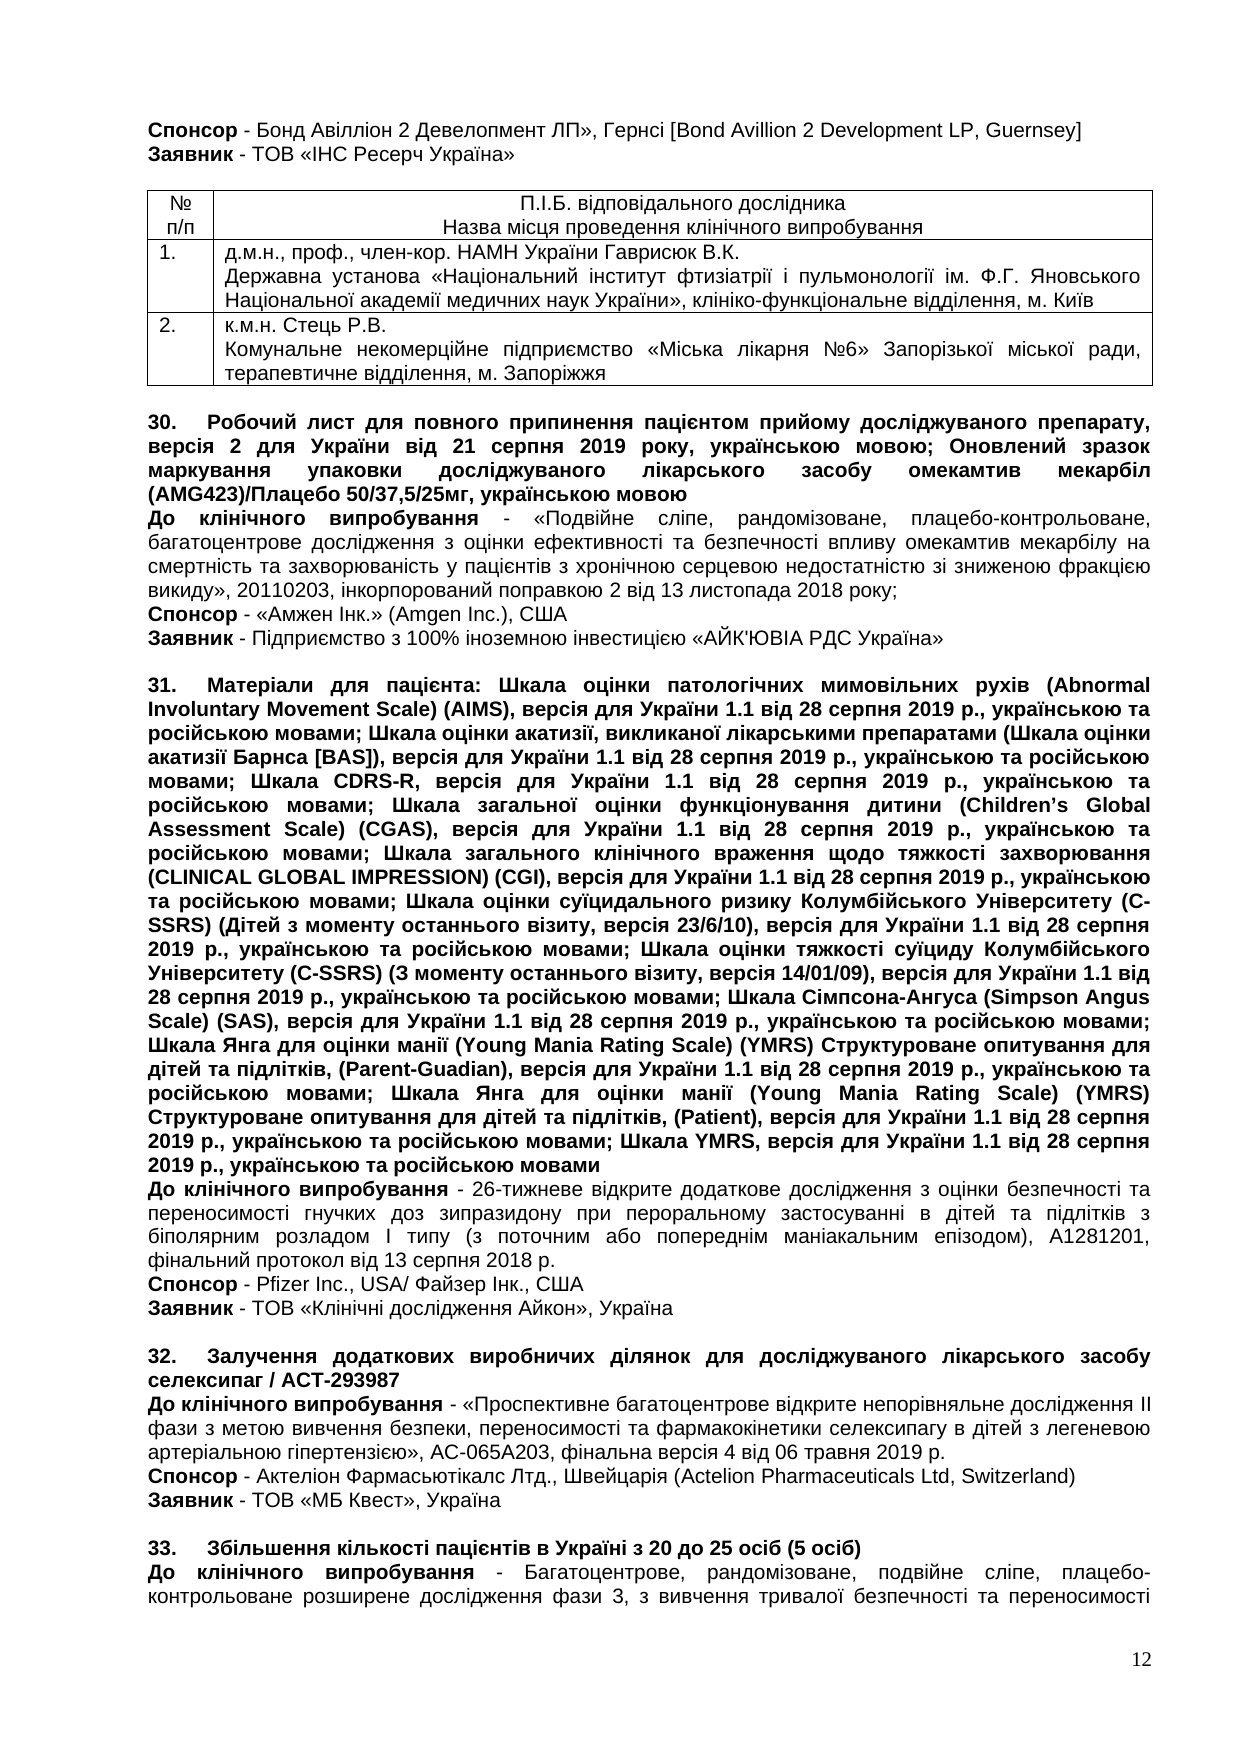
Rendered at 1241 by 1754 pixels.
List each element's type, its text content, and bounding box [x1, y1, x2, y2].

text Спонсор - «Амжен Інк.» (Amgen Inc.), США [148, 601, 1152, 625]
list Збільшення кількості пацієнтів в Україні з 20 до 25 осіб (5 осіб) [148, 1536, 1152, 1560]
list Робочий лист для повного припинення пацієнтом прийому досліджуваного препарату, версія 2 для України від 21 серпня 2019 року, українською мовою; Оновлений зразок маркування упаковки досліджуваного лікарського засобу омекамтив мекарбіл (AMG423)/Плацебо 50/37,5/25мг, українською мовою [148, 410, 1152, 506]
text Спонсор - Pfizer Inc., USA/ Файзер Інк., США [148, 1272, 1152, 1296]
text Заявник - ТОВ «Клінічні дослідження Айкон», Україна [148, 1296, 1152, 1320]
text Спонсор - Бонд Авілліон 2 Девелопмент ЛП», Гернсі [Bond Avillion 2 Development LP, Guernsey] [148, 118, 1152, 142]
table_cell 1. [148, 240, 213, 312]
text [148, 1560, 1152, 1608]
text До клінічного випробування - «Подвійне сліпе, рандомізоване, плацебо-контрольоване, багатоцентрове дослідження з оцінки ефективності та безпечності впливу омекамтив мекарбілу на смертність та захворюваність у пацієнтів з хронічною серцевою недостатністю зі зниженою фракцією викиду», 20110203, інкорпорований поправкою 2 від 13 листопада 2018 року; [148, 506, 1152, 601]
table_cell 2. [148, 313, 213, 385]
list Матеріали для пацієнта: Шкала оцінки патологічних мимовільних рухів (Abnormal Involuntary Movement Scale) (AIMS), версія для України 1.1 від 28 серпня 2019 р., українською та російською мовами; Шкала оцінки акатизії, викликаної лікарськими препаратами (Шкала оцінки акатизії Барнса [BAS]), версія для України 1.1 від 28 серпня 2019 р., українською та російською мовами; Шкала CDRS-R, версія для України 1.1 від 28 серпня 2019 р., українською та російською мовами; Шкала загальної оцінки функціонування дитини (Children’s Global Assessment Scale) (CGAS), версія для України 1.1 від 28 серпня 2019 р., українською та російською мовами; Шкала загального клінічного враження щодо тяжкості захворювання (CLINICAL GLOBAL IMPRESSION) (CGI), версія для України 1.1 від 28 серпня 2019 р., українською та російською мовами; Шкала оцінки суїцидального ризику Колумбійського Університету (C-SSRS) (Дітей з моменту останнього візиту, версія 23/6/10), версія для України 1.1 від 28 серпня 2019 р., українською та російською мовами; Шкала оцінки тяжкості суїциду Колумбійського Університету (C-SSRS) (З моменту останнього візиту, версія 14/01/09), версія для України 1.1 від 28 серпня 2019 р., українською та російською мовами; Шкала Сімпсона-Ангуса (Simpson Angus Scale) (SAS), версія для України 1.1 від 28 серпня 2019 р., українською та російською мовами; Шкала Янга для оцінки манії (Young Mania Rating Scale) (YMRS) Структуроване опитування для дітей та підлітків, (Parent-Guadian), версія для України 1.1 від 28 серпня 2019 р., українською та російською мовами; Шкала Янга для оцінки манії (Young Mania Rating Scale) (YMRS) Структуроване опитування для дітей та підлітків, (Patient), версія для України 1.1 від 28 серпня 2019 р., українською та російською мовами; Шкала YMRS, версія для України 1.1 від 28 серпня 2019 р., українською та російською мовами [148, 673, 1152, 1176]
list Залучення додаткових виробничих ділянок для досліджуваного лікарського засобу селексипаг / ACT-293987 [148, 1344, 1152, 1392]
text До клінічного випробування - «Проспективне багатоцентрове відкрите непорівняльне дослідження II фази з метою вивчення безпеки, переносимості та фармакокінетики селексипагу в дітей з легеневою артеріальною гіпертензією», AC-065A203, фінальна версія 4 від 06 травня 2019 р. [148, 1392, 1152, 1464]
table_header П.І.Б. відповідального дослідника Назва місця проведення клінічного випробування [214, 191, 1152, 239]
text Заявник - ТОВ «МБ Квест», Україна [148, 1488, 1152, 1512]
text Заявник - ТОВ «ІНС Ресерч Україна» [148, 142, 1152, 166]
text Заявник - Підприємство з 100% іноземною інвестицією «АЙК'ЮВІА РДС Україна» [148, 625, 1152, 649]
text Спонсор - Актеліон Фармасьютікалс Лтд., Швейцарія (Actelion Pharmaceuticals Ltd, Switzerland) [148, 1464, 1152, 1488]
table_cell д.м.н., проф., член-кор. НАМН України Гаврисюк В.К. Державна установа «Національний інститут фтизіатрії і пульмонології ім. Ф.Г. Яновського Національної академії медичних наук України», клініко-функціональне відділення, м. Київ [214, 240, 1152, 312]
table_cell к.м.н. Стець Р.В. Комунальне некомерційне підприємство «Міська лікарня №6» Запорізької міської ради, терапевтичне відділення, м. Запоріжжя [214, 313, 1152, 385]
text До клінічного випробування - 26-тижневе відкрите додаткове дослідження з оцінки безпечності та переносимості гнучких доз зипразидону при пероральному застосуванні в дітей та підлітків з біполярним розладом I типу (з поточним або попереднім маніакальним епізодом), A1281201, фінальний протокол від 13 серпня 2018 р. [148, 1176, 1152, 1272]
table_header № п/п [148, 191, 213, 239]
